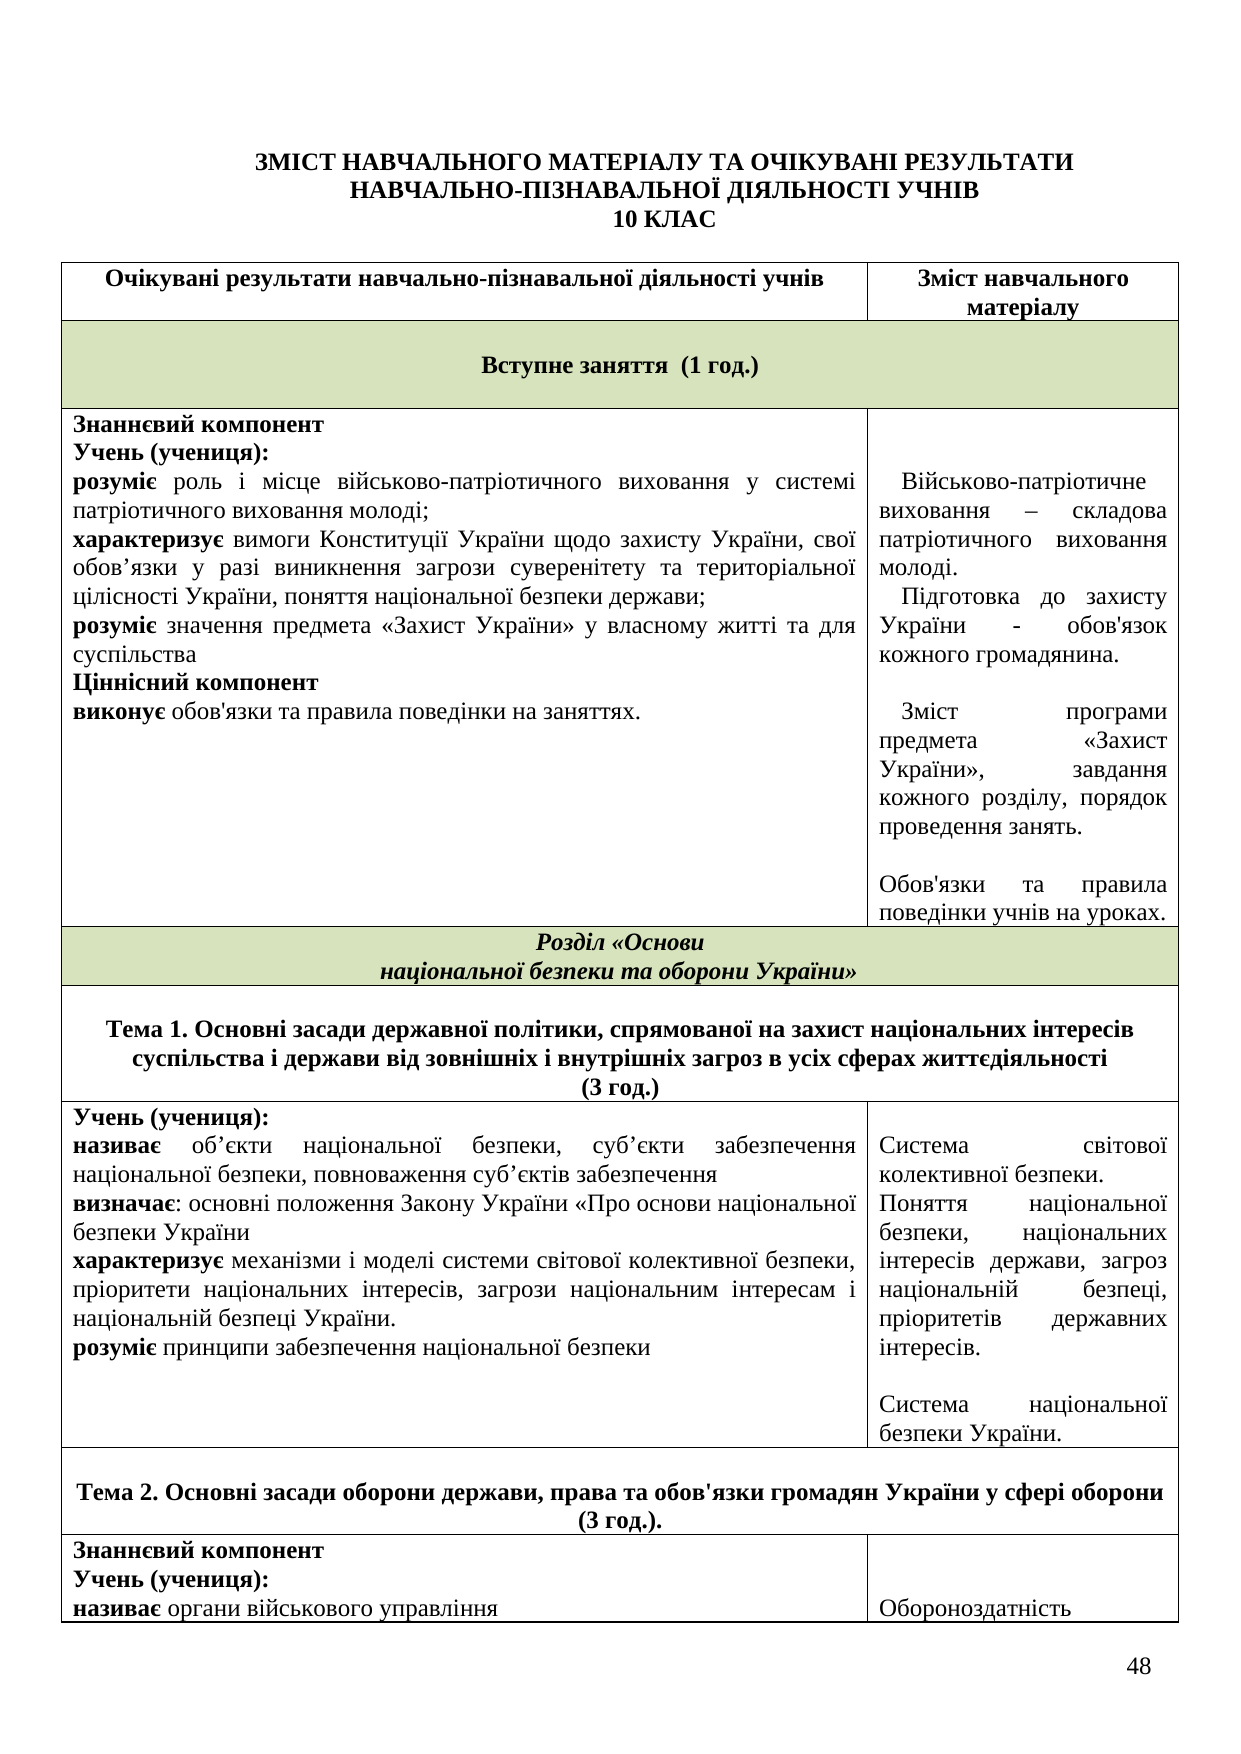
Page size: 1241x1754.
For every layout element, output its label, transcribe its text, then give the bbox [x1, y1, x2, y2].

table_cell Учень (учениця): називає об’єкти національної безпеки, суб’єкти забезпечення національної безпеки, повноваження суб’єктів забезпечення визначає: основні положення Закону України «Про основи національної безпеки України характеризує механізми і моделі системи світової колективної безпеки, пріоритети національних інтересів, загрози національним інтересам і національній безпеці України. розуміє принципи забезпечення національної безпеки [62, 1102, 867, 1447]
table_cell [868, 1535, 1178, 1621]
table_cell Знаннєвий компонент Учень (учениця): розуміє роль і місце військово-патріотичного виховання у системі патріотичного виховання молоді; характеризує вимоги Конституції України щодо захисту України, свої обов’язки у разі виникнення загрози суверенітету та територіальної цілісності України, поняття національної безпеки держави; розуміє значення предмета «Захист України» у власному житті та для суспільства Ціннісний компонент виконує обов'язки та правила поведінки на заняттях. [62, 409, 867, 926]
text 10 КЛАС [177, 204, 1152, 233]
table_header Зміст навчального матеріалу [868, 263, 1178, 320]
text ЗМІСТ НАВЧАЛЬНОГО МАТЕРІАЛУ ТА ОЧІКУВАНІ РЕЗУЛЬТАТИ НАВЧАЛЬНО-ПІЗНАВАЛЬНОЇ ДІЯЛЬНОСТІ УЧНІВ [177, 147, 1152, 204]
table_cell Тема 1. Основні засади державної політики, спрямованої на захист національних інтересів суспільства і держави від зовнішніх і внутрішніх загроз в усіх сферах життєдіяльності (3 год.) [62, 986, 1178, 1101]
table_header Очікувані результати навчально-пізнавальної діяльності учнів [62, 263, 867, 320]
table_cell Тема 2. Основні засади оборони держави, права та обов'язки громадян України у сфері оборони (3 год.). [62, 1448, 1178, 1534]
table_cell Військово-патріотичне виховання – складова патріотичного виховання молоді. Підготовка до захисту України - обов'язок кожного громадянина. Зміст програми предмета «Захист України», завдання кожного розділу, порядок проведення занять. Обов'язки та правила поведінки учнів на уроках. [868, 409, 1178, 926]
table_cell Розділ «Основи національної безпеки та оборони України» [62, 927, 1178, 985]
table_cell Вступне заняття (1 год.) [62, 321, 1178, 408]
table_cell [62, 1535, 867, 1621]
table_cell Система світової колективної безпеки. Поняття національної безпеки, національних інтересів держави, загроз національній безпеці, пріоритетів державних інтересів. Система національної безпеки України. [868, 1102, 1178, 1447]
